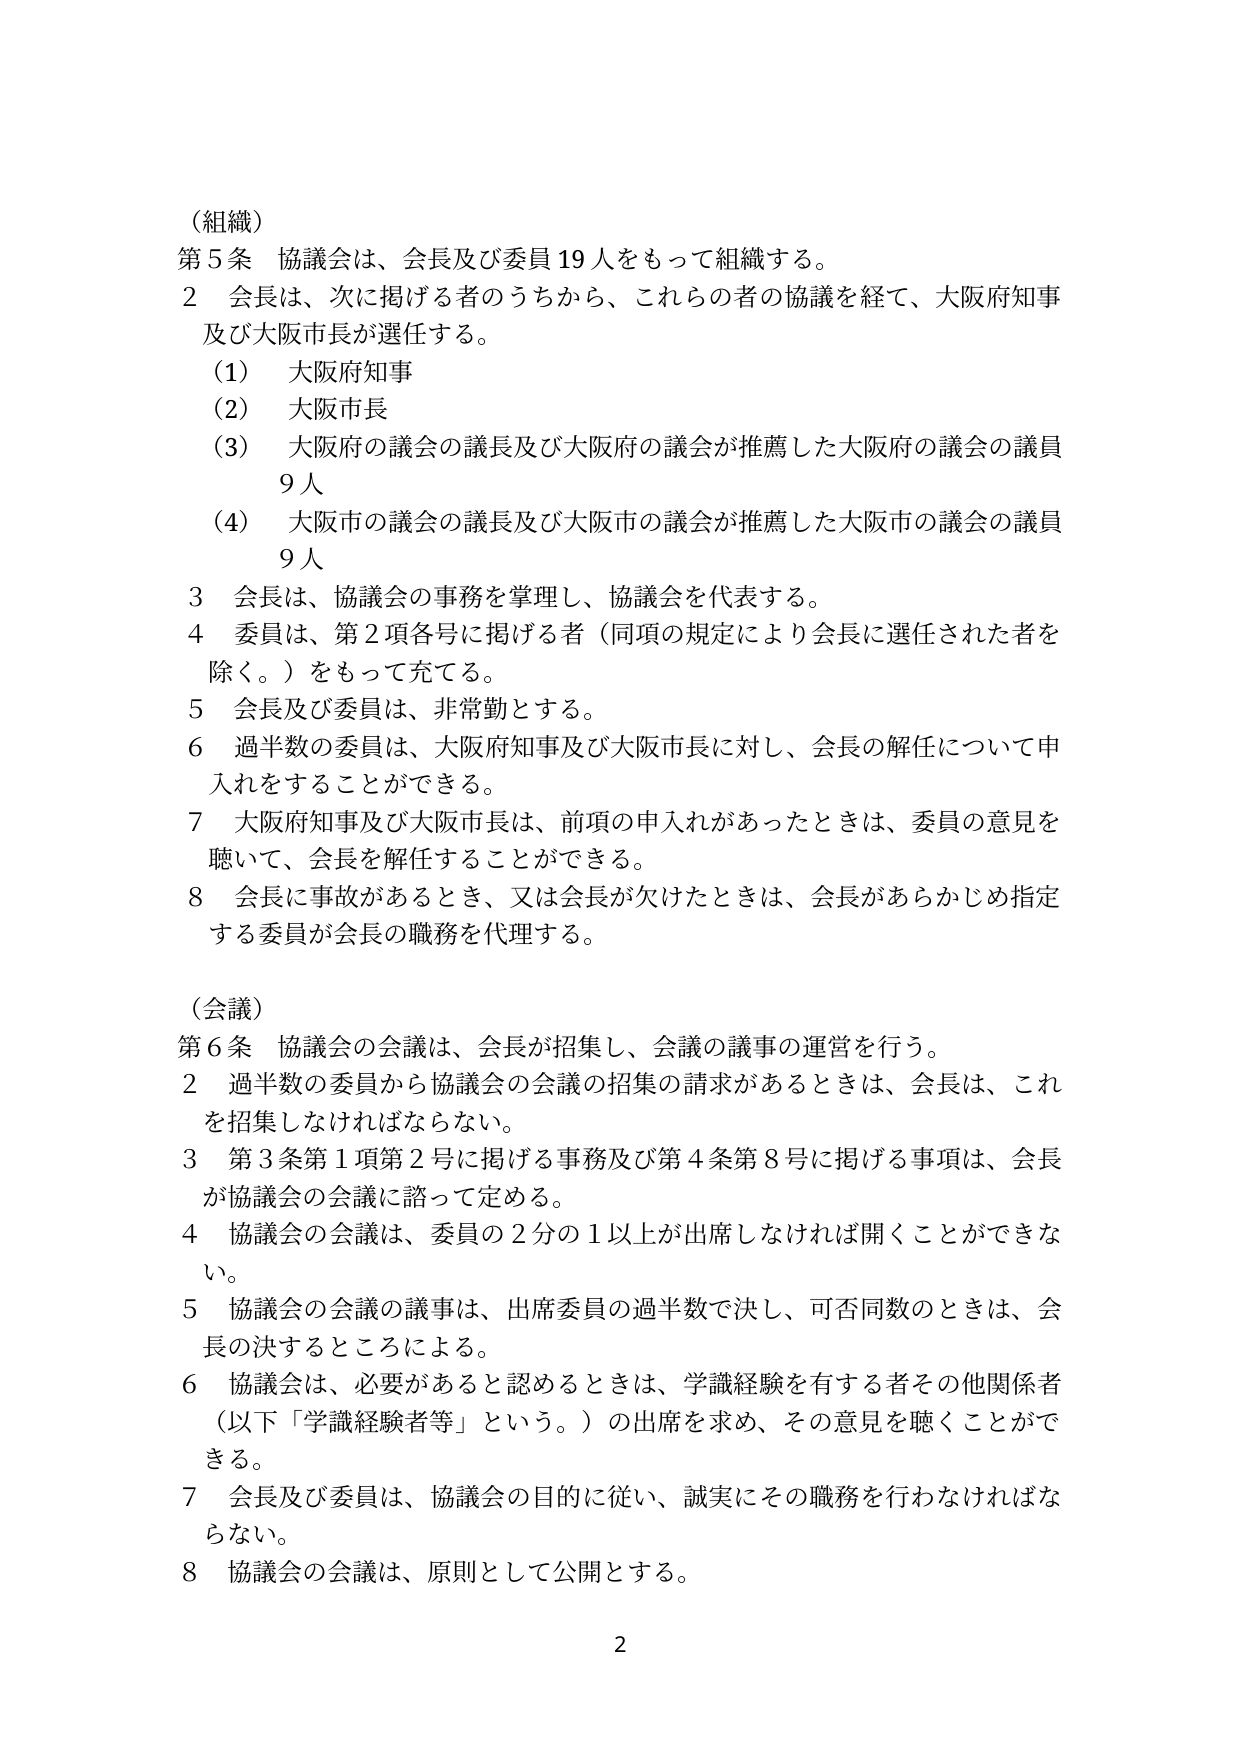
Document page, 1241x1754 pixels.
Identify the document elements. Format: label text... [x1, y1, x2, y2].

text ４ 協議会の会議は、委員の２分の１以上が出席しなければ開くことができない。 [177, 1214, 1063, 1289]
text （会議） [177, 989, 1063, 1027]
text ７ 大阪府知事及び大阪市長は、前項の申入れがあったときは、委員の意見を聴いて、会長を解任することができる。 [184, 802, 1063, 877]
text ８ 会長に事故があるとき、又は会長が欠けたときは、会長があらかじめ指定する委員が会長の職務を代理する。 [184, 877, 1063, 952]
text ５ 会長及び委員は、非常勤とする。 [184, 689, 1063, 727]
text ２ 過半数の委員から協議会の会議の招集の請求があるときは、会長は、これを招集しなければならない。 [177, 1064, 1063, 1139]
text （4） 大阪市の議会の議長及び大阪市の議会が推薦した大阪市の議会の議員９人 [199, 502, 1063, 577]
text 第６条 協議会の会議は、会長が招集し、会議の議事の運営を行う。 [177, 1027, 1063, 1064]
text （1） 大阪府知事 [199, 352, 1063, 389]
text （組織） [177, 202, 1063, 239]
text ６ 過半数の委員は、大阪府知事及び大阪市長に対し、会長の解任について申入れをすることができる。 [184, 727, 1063, 802]
text ８ 協議会の会議は、原則として公開とする。 [177, 1552, 1063, 1589]
text ６ 協議会は、必要があると認めるときは、学識経験を有する者その他関係者（以下「学識経験者等」という。）の出席を求め、その意見を聴くことができる。 [177, 1364, 1063, 1477]
text （3） 大阪府の議会の議長及び大阪府の議会が推薦した大阪府の議会の議員９人 [199, 427, 1063, 502]
text ５ 協議会の会議の議事は、出席委員の過半数で決し、可否同数のときは、会長の決するところによる。 [177, 1289, 1063, 1364]
text ３ 第３条第１項第２号に掲げる事務及び第４条第８号に掲げる事項は、会長が協議会の会議に諮って定める。 [177, 1139, 1063, 1214]
text ２ 会長は、次に掲げる者のうちから、これらの者の協議を経て、大阪府知事及び大阪市長が選任する。 [177, 277, 1063, 352]
text 第５条 協議会は、会長及び委員19人をもって組織する。 [177, 239, 1063, 277]
text （2） 大阪市長 [199, 389, 1063, 427]
text ３ 会長は、協議会の事務を掌理し、協議会を代表する。 [184, 577, 1063, 614]
text ７ 会長及び委員は、協議会の目的に従い、誠実にその職務を行わなければならない。 [177, 1477, 1063, 1552]
text ４ 委員は、第２項各号に掲げる者（同項の規定により会長に選任された者を除く。）をもって充てる。 [184, 614, 1063, 689]
